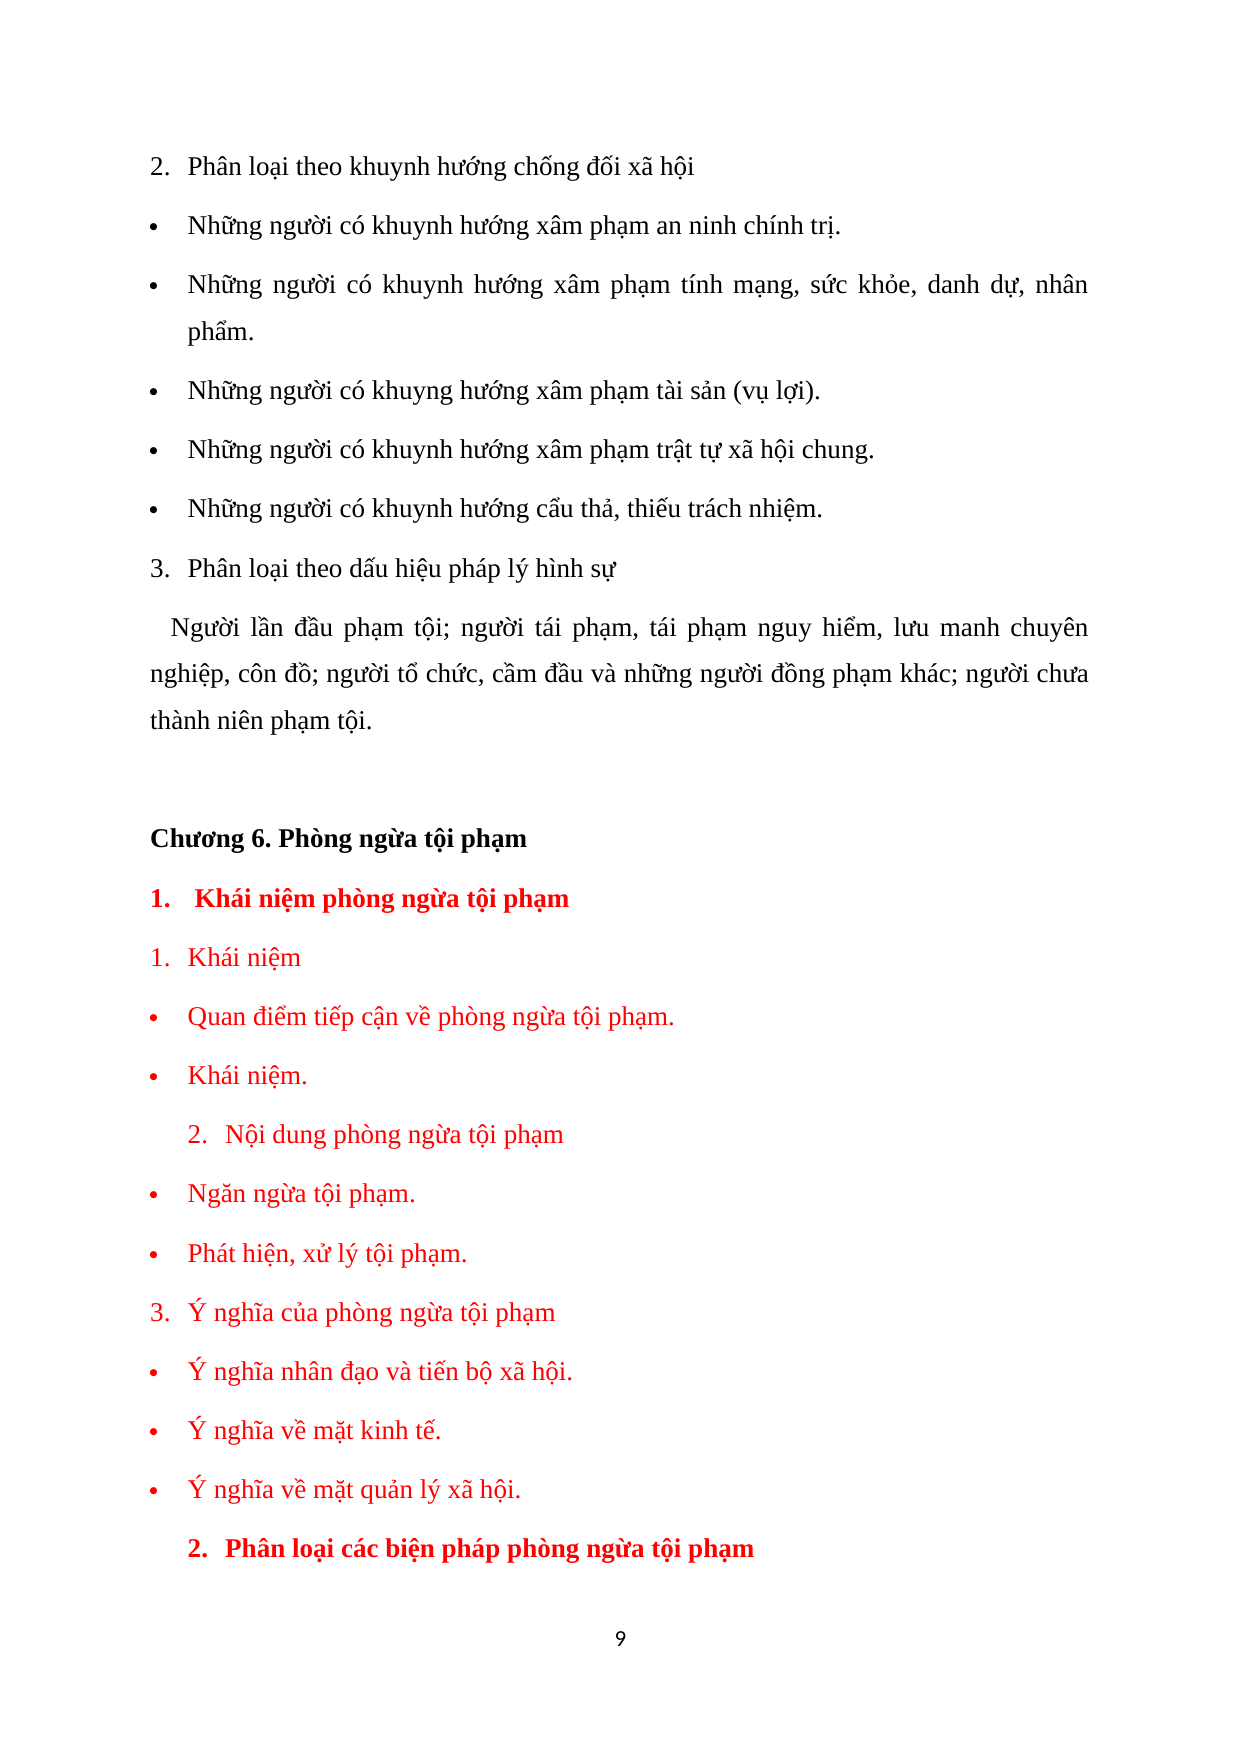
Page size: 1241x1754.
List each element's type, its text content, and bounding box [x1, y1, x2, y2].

text Chương 6. Phòng ngừa tội phạm [150, 822, 1090, 854]
list Ý nghĩa về mặt quản lý xã hội. [150, 1473, 1090, 1504]
list Những người có khuynh hướng cẩu thả, thiếu trách nhiệm. [150, 492, 1090, 524]
list Ý nghĩa nhân đạo và tiến bộ xã hội. [150, 1355, 1090, 1386]
list Phân loại các biện pháp phòng ngừa tội phạm [187, 1532, 1090, 1564]
list Những người có khuynh hướng xâm phạm trật tự xã hội chung. [150, 433, 1090, 464]
list Phân loại theo khuynh hướng chống đối xã hội [150, 150, 1090, 181]
list Ngăn ngừa tội phạm. [150, 1177, 1090, 1209]
list Phát hiện, xử lý tội phạm. [150, 1237, 1090, 1268]
list Những người có khuynh hướng xâm phạm an ninh chính trị. [150, 209, 1090, 240]
list Quan điểm tiếp cận về phòng ngừa tội phạm. [150, 1000, 1090, 1031]
list Nội dung phòng ngừa tội phạm [187, 1118, 1090, 1149]
list Ý nghĩa về mặt kinh tế. [150, 1414, 1090, 1445]
list Những người có khuyng hướng xâm phạm tài sản (vụ lợi). [150, 374, 1090, 405]
list Khái niệm [150, 941, 1090, 972]
text Người lần đầu phạm tội; người tái phạm, tái phạm nguy hiểm, lưu manh chuyên nghiệp, côn đồ; người tổ chức, cầm đầu và những người đồng phạm khác; người chưa thành niên phạm tội. [150, 611, 1090, 735]
list Phân loại theo dấu hiệu pháp lý hình sự [150, 552, 1090, 583]
list Những người có khuynh hướng xâm phạm tính mạng, sức khỏe, danh dự, nhân phẩm. [150, 268, 1090, 346]
list Khái niệm. [150, 1059, 1090, 1090]
list Khái niệm phòng ngừa tội phạm [150, 882, 1090, 913]
list Ý nghĩa của phòng ngừa tội phạm [150, 1296, 1090, 1327]
